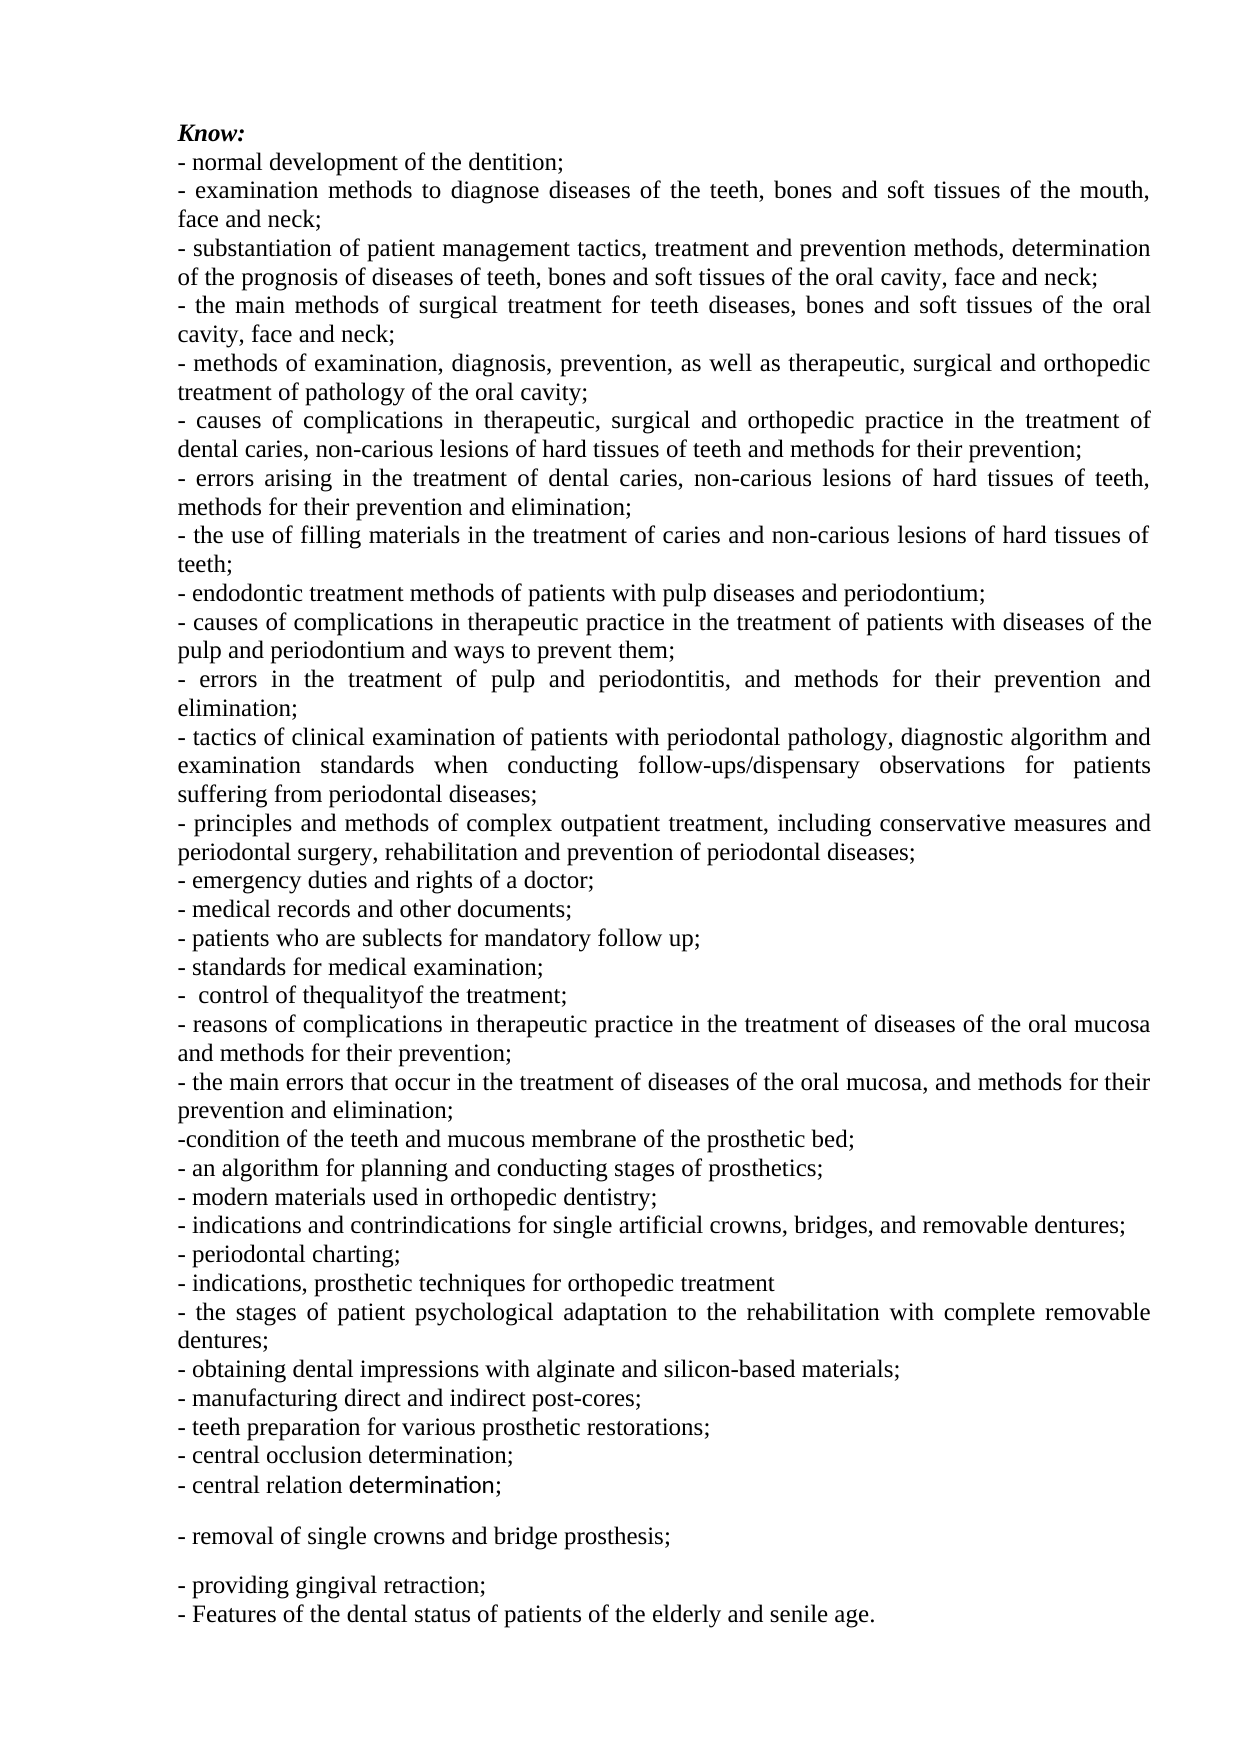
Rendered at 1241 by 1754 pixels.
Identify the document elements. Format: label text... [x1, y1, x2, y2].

list - providing gingival retraction; [177, 1570, 1152, 1599]
text - control of thequalityof the treatment; [177, 981, 1152, 1009]
text - emergency duties and rights of a doctor; [177, 866, 1152, 894]
list -condition of the teeth and mucous membrane of the prosthetic bed; [177, 1124, 1152, 1153]
list - errors in the treatment of pulp and periodontitis, and methods for their prevention and elimination; [177, 664, 1152, 722]
list - principles and methods of complex outpatient treatment, including conservative measures and periodontal surgery, rehabilitation and prevention of periodontal diseases; [177, 808, 1152, 866]
list - an algorithm for planning and conducting stages of prosthetics; [177, 1153, 1152, 1182]
list - methods of examination, diagnosis, prevention, as well as therapeutic, surgical and orthopedic treatment of pathology of the oral cavity; [177, 348, 1152, 406]
text - normal development of the dentition; [177, 147, 1152, 176]
text - central relation determination; [177, 1469, 1152, 1500]
text - the main methods of surgical treatment for teeth diseases, bones and soft tissues of the oral cavity, face and neck; [177, 291, 1152, 348]
list - endodontic treatment methods of patients with pulp diseases and periodontium; [177, 578, 1152, 607]
list Know: [177, 118, 1152, 147]
list - causes of complications in therapeutic, surgical and orthopedic practice in the treatment of dental caries, non-carious lesions of hard tissues of teeth and methods for their prevention; [177, 406, 1152, 463]
list - the stages of patient psychological adaptation to the rehabilitation with complete removable dentures; [177, 1297, 1152, 1354]
list - modern materials used in orthopedic dentistry; [177, 1182, 1152, 1211]
list - tactics of clinical examination of patients with periodontal pathology, diagnostic algorithm and examination standards when conducting follow-ups/dispensary observations for patients suffering from periodontal diseases; [177, 722, 1152, 808]
text - patients who are sublects for mandatory follow up; [177, 923, 1152, 952]
list - central occlusion determination; [177, 1441, 1152, 1469]
text - medical records and other documents; [177, 894, 1152, 923]
list - causes of complications in therapeutic practice in the treatment of patients with diseases of the pulp and periodontium and ways to prevent them; [177, 607, 1152, 664]
list - teeth preparation for various prosthetic restorations; [177, 1412, 1152, 1441]
list - the use of filling materials in the treatment of caries and non-carious lesions of hard tissues of teeth; [177, 521, 1152, 578]
list - indications, prosthetic techniques for orthopedic treatment [177, 1268, 1152, 1297]
list - manufacturing direct and indirect post-cores; [177, 1383, 1152, 1412]
list - obtaining dental impressions with alginate and silicon-based materials; [177, 1354, 1152, 1383]
list - reasons of complications in therapeutic practice in the treatment of diseases of the oral mucosa and methods for their prevention; [177, 1009, 1152, 1067]
text - examination methods to diagnose diseases of the teeth, bones and soft tissues of the mouth, face and neck; [177, 176, 1152, 233]
text - standards for medical examination; [177, 952, 1152, 981]
text - Features of the dental status of patients of the elderly and senile age. [177, 1599, 1152, 1628]
text - removal of single crowns and bridge prosthesis; [177, 1521, 1152, 1549]
list - errors arising in the treatment of dental caries, non-carious lesions of hard tissues of teeth, methods for their prevention and elimination; [177, 463, 1152, 521]
list - periodontal charting; [177, 1239, 1152, 1268]
list - the main errors that occur in the treatment of diseases of the oral mucosa, and methods for their prevention and elimination; [177, 1067, 1152, 1124]
text - substantiation of patient management tactics, treatment and prevention methods, determination of the prognosis of diseases of teeth, bones and soft tissues of the oral cavity, face and neck; [177, 233, 1152, 291]
list - indications and contrindications for single artificial crowns, bridges, and removable dentures; [177, 1211, 1152, 1239]
